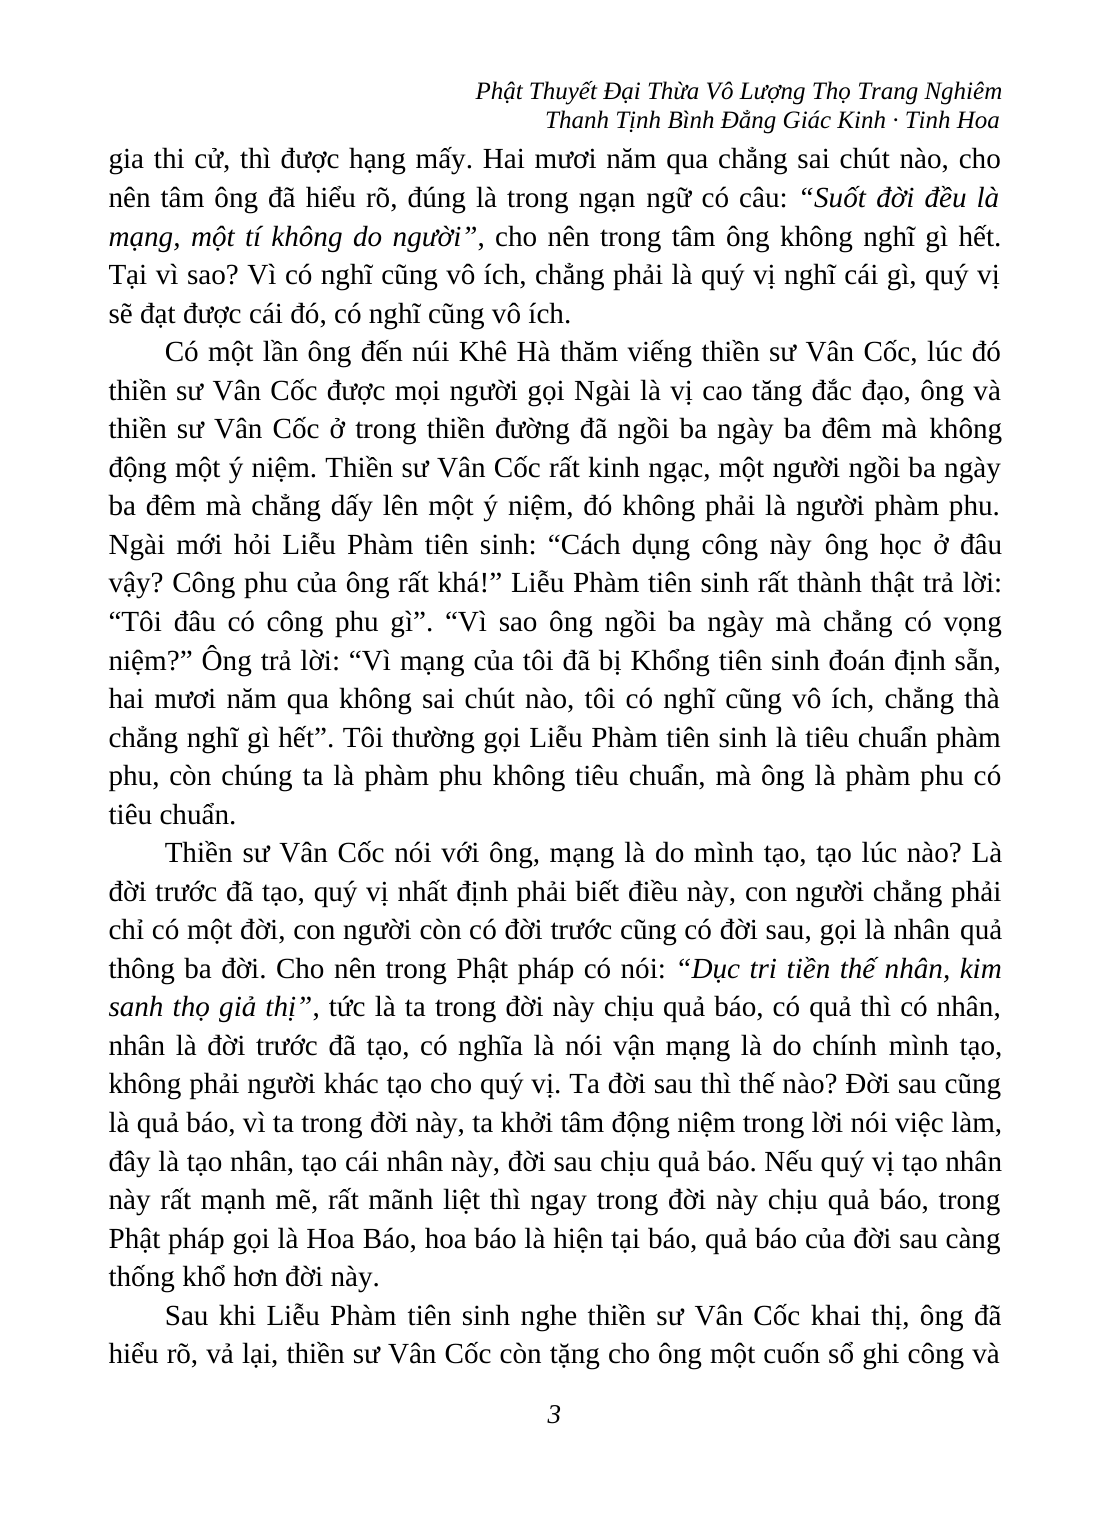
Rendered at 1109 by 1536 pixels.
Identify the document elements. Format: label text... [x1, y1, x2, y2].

text Thiền sư Vân Cốc nói với ông, mạng là do mình tạo, tạo lúc nào? Là đời trước đã tạo, quý vị nhất định phải biết điều này, con người chẳng phải chỉ có một đời, con người còn có đời trước cũng có đời sau, gọi là nhân quả thông ba đời. Cho nên trong Phật pháp có nói: “Dục tri tiền thế nhân, kim sanh thọ giả thị”, tức là ta trong đời này chịu quả báo, có quả thì có nhân, nhân là đời trước đã tạo, có nghĩa là nói vận mạng là do chính mình tạo, không phải người khác tạo cho quý vị. Ta đời sau thì thế nào? Đời sau cũng là quả báo, vì ta trong đời này, ta khởi tâm động niệm trong lời nói việc làm, đây là tạo nhân, tạo cái nhân này, đời sau chịu quả báo. Nếu quý vị tạo nhân này rất mạnh mẽ, rất mãnh liệt thì ngay trong đời này chịu quả báo, trong Phật pháp gọi là Hoa Báo, hoa báo là hiện tại báo, quả báo của đời sau càng thống khổ hơn đời này. [108, 835, 1002, 1293]
text Có một lần ông đến núi Khê Hà thăm viếng thiền sư Vân Cốc, lúc đó thiền sư Vân Cốc được mọi người gọi Ngài là vị cao tăng đắc đạo, ông và thiền sư Vân Cốc ở trong thiền đường đã ngồi ba ngày ba đêm mà không động một ý niệm. Thiền sư Vân Cốc rất kinh ngạc, một người ngồi ba ngày ba đêm mà chẳng dấy lên một ý niệm, đó không phải là người phàm phu. Ngài mới hỏi Liễu Phàm tiên sinh: “Cách dụng công này ông học ở đâu vậy? Công phu của ông rất khá!” Liễu Phàm tiên sinh rất thành thật trả lời: “Tôi đâu có công phu gì”. “Vì sao ông ngồi ba ngày mà chẳng có vọng niệm?” Ông trả lời: “Vì mạng của tôi đã bị Khổng tiên sinh đoán định sẵn, hai mươi năm qua không sai chút nào, tôi có nghĩ cũng vô ích, chẳng thà chẳng nghĩ gì hết”. Tôi thường gọi Liễu Phàm tiên sinh là tiêu chuẩn phàm phu, còn chúng ta là phàm phu không tiêu chuẩn, mà ông là phàm phu có tiêu chuẩn. [108, 334, 1002, 830]
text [108, 1298, 1002, 1370]
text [108, 142, 1002, 329]
